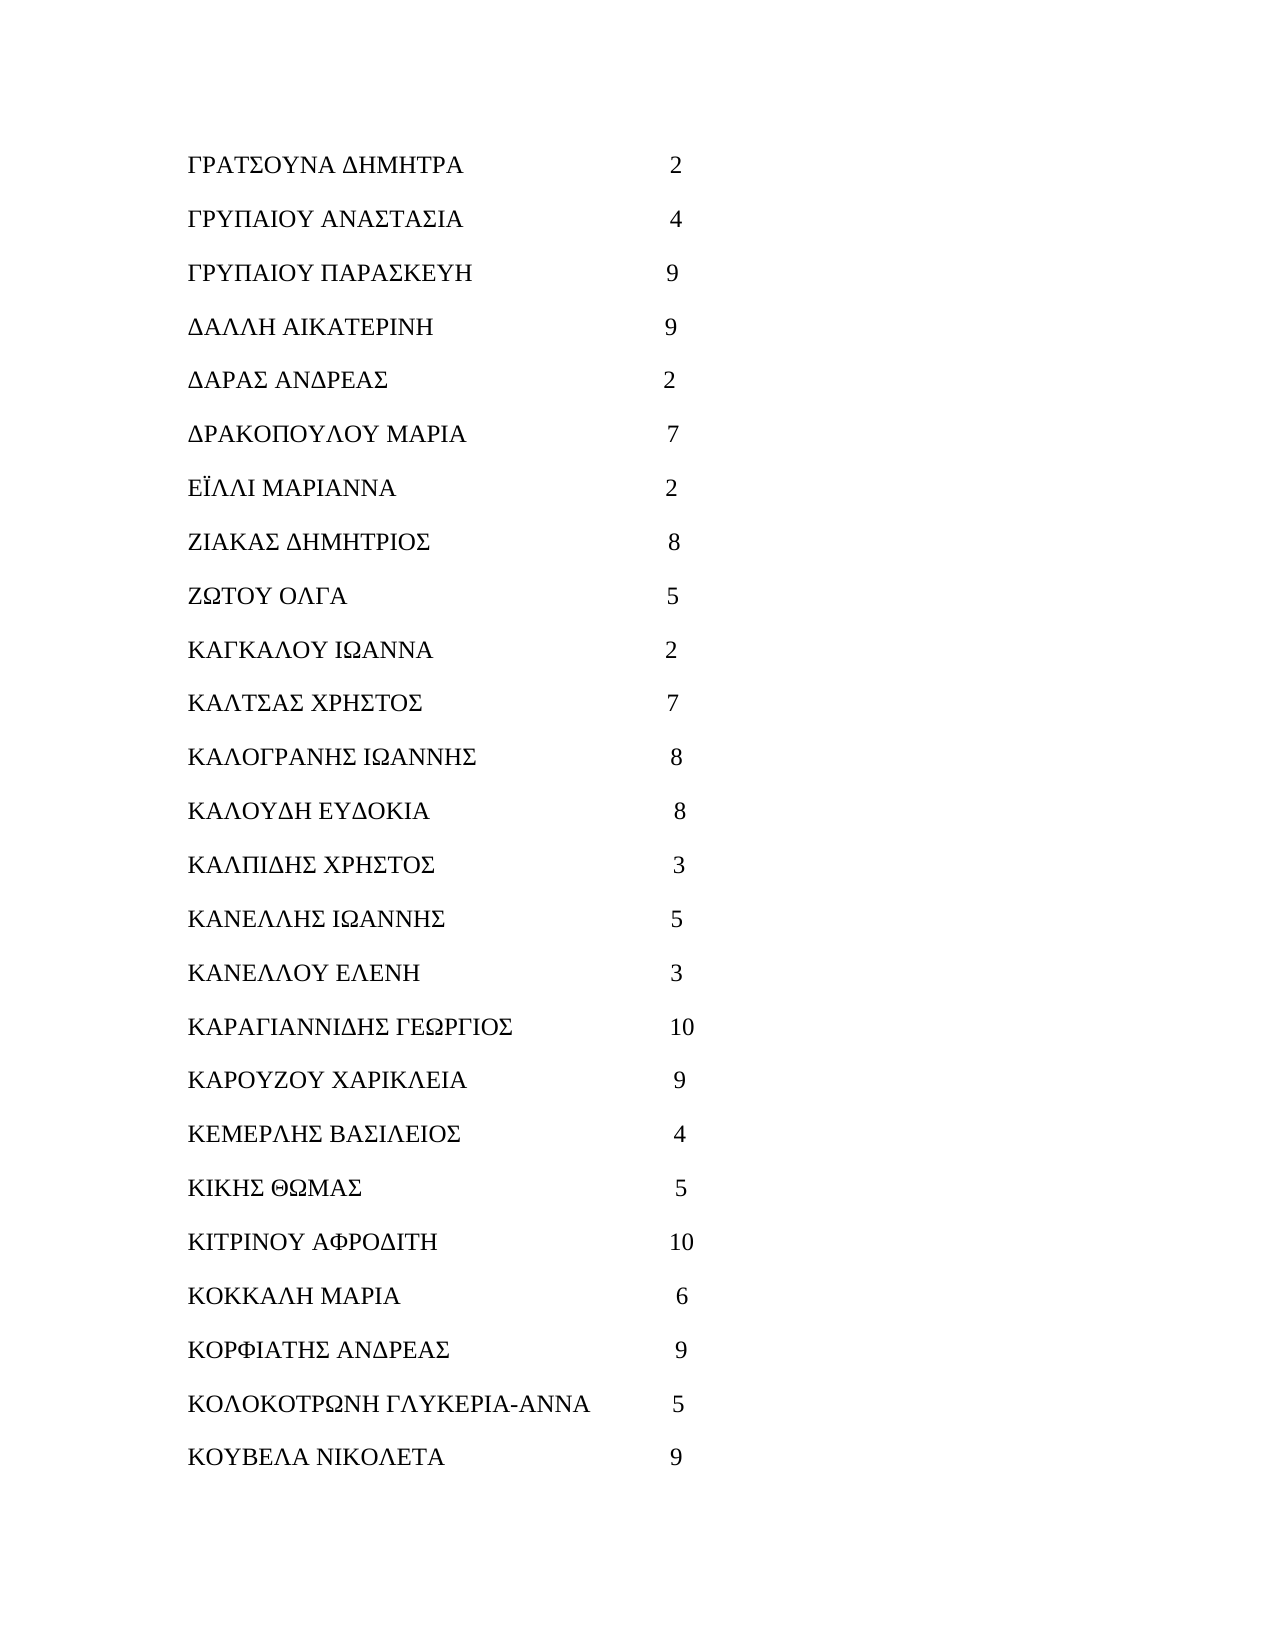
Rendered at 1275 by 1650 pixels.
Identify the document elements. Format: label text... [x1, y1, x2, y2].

text ΓΡΥΠΑΙΟΥ ΠΑΡΑΣΚΕΥΗ 9 [187, 258, 1087, 286]
text ΓΡΥΠΑΙΟΥ ΑΝΑΣΤΑΣΙΑ 4 [187, 204, 1087, 233]
text ΚΑΝΕΛΛΟΥ ΕΛΕΝΗ 3 [187, 958, 1087, 987]
text ΖΩΤΟΥ ΟΛΓΑ 5 [187, 581, 1087, 609]
text ΚΑΛΠΙΔΗΣ ΧΡΗΣΤΟΣ 3 [187, 850, 1087, 879]
text ΚΟΛΟΚΟΤΡΩΝΗ ΓΛΥΚΕΡΙΑ-ΑΝΝΑ 5 [187, 1389, 1087, 1417]
text ΚΟΥΒΕΛΑ ΝΙΚΟΛΕΤΑ 9 [187, 1442, 1087, 1471]
text ΕΪΛΛΙ ΜΑΡΙΑΝΝΑ 2 [187, 473, 1087, 502]
text ΔΡΑΚΟΠΟΥΛΟΥ ΜΑΡΙΑ 7 [187, 419, 1087, 448]
text ΔΑΡΑΣ ΑΝΔΡΕΑΣ 2 [187, 365, 1087, 394]
text ΚΟΚΚΑΛΗ ΜΑΡΙΑ 6 [187, 1281, 1087, 1310]
text ΚΑΓΚΑΛΟΥ ΙΩΑΝΝΑ 2 [187, 635, 1087, 663]
text ΚΙΚΗΣ ΘΩΜΑΣ 5 [187, 1173, 1087, 1202]
text ΚΑΛΟΥΔΗ ΕΥΔΟΚΙΑ 8 [187, 796, 1087, 825]
text ΚΑΛΤΣΑΣ ΧΡΗΣΤΟΣ 7 [187, 688, 1087, 717]
text ΚΙΤΡΙΝΟΥ ΑΦΡΟΔΙΤΗ 10 [187, 1227, 1087, 1256]
text ΚΑΡΟΥΖΟΥ ΧΑΡΙΚΛΕΙΑ 9 [187, 1066, 1087, 1094]
text ΚΑΛΟΓΡΑΝΗΣ ΙΩΑΝΝΗΣ 8 [187, 742, 1087, 771]
text ΖΙΑΚΑΣ ΔΗΜΗΤΡΙΟΣ 8 [187, 527, 1087, 556]
text ΚΑΡΑΓΙΑΝΝΙΔΗΣ ΓΕΩΡΓΙΟΣ 10 [187, 1012, 1087, 1040]
text ΔΑΛΛΗ ΑΙΚΑΤΕΡΙΝΗ 9 [187, 312, 1087, 340]
text ΚΑΝΕΛΛΗΣ ΙΩΑΝΝΗΣ 5 [187, 904, 1087, 933]
text ΚΕΜΕΡΛΗΣ ΒΑΣΙΛΕΙΟΣ 4 [187, 1119, 1087, 1148]
text ΚΟΡΦΙΑΤΗΣ ΑΝΔΡΕΑΣ 9 [187, 1335, 1087, 1363]
text ΓΡΑΤΣΟΥΝΑ ΔΗΜΗΤΡΑ 2 [187, 150, 1087, 179]
